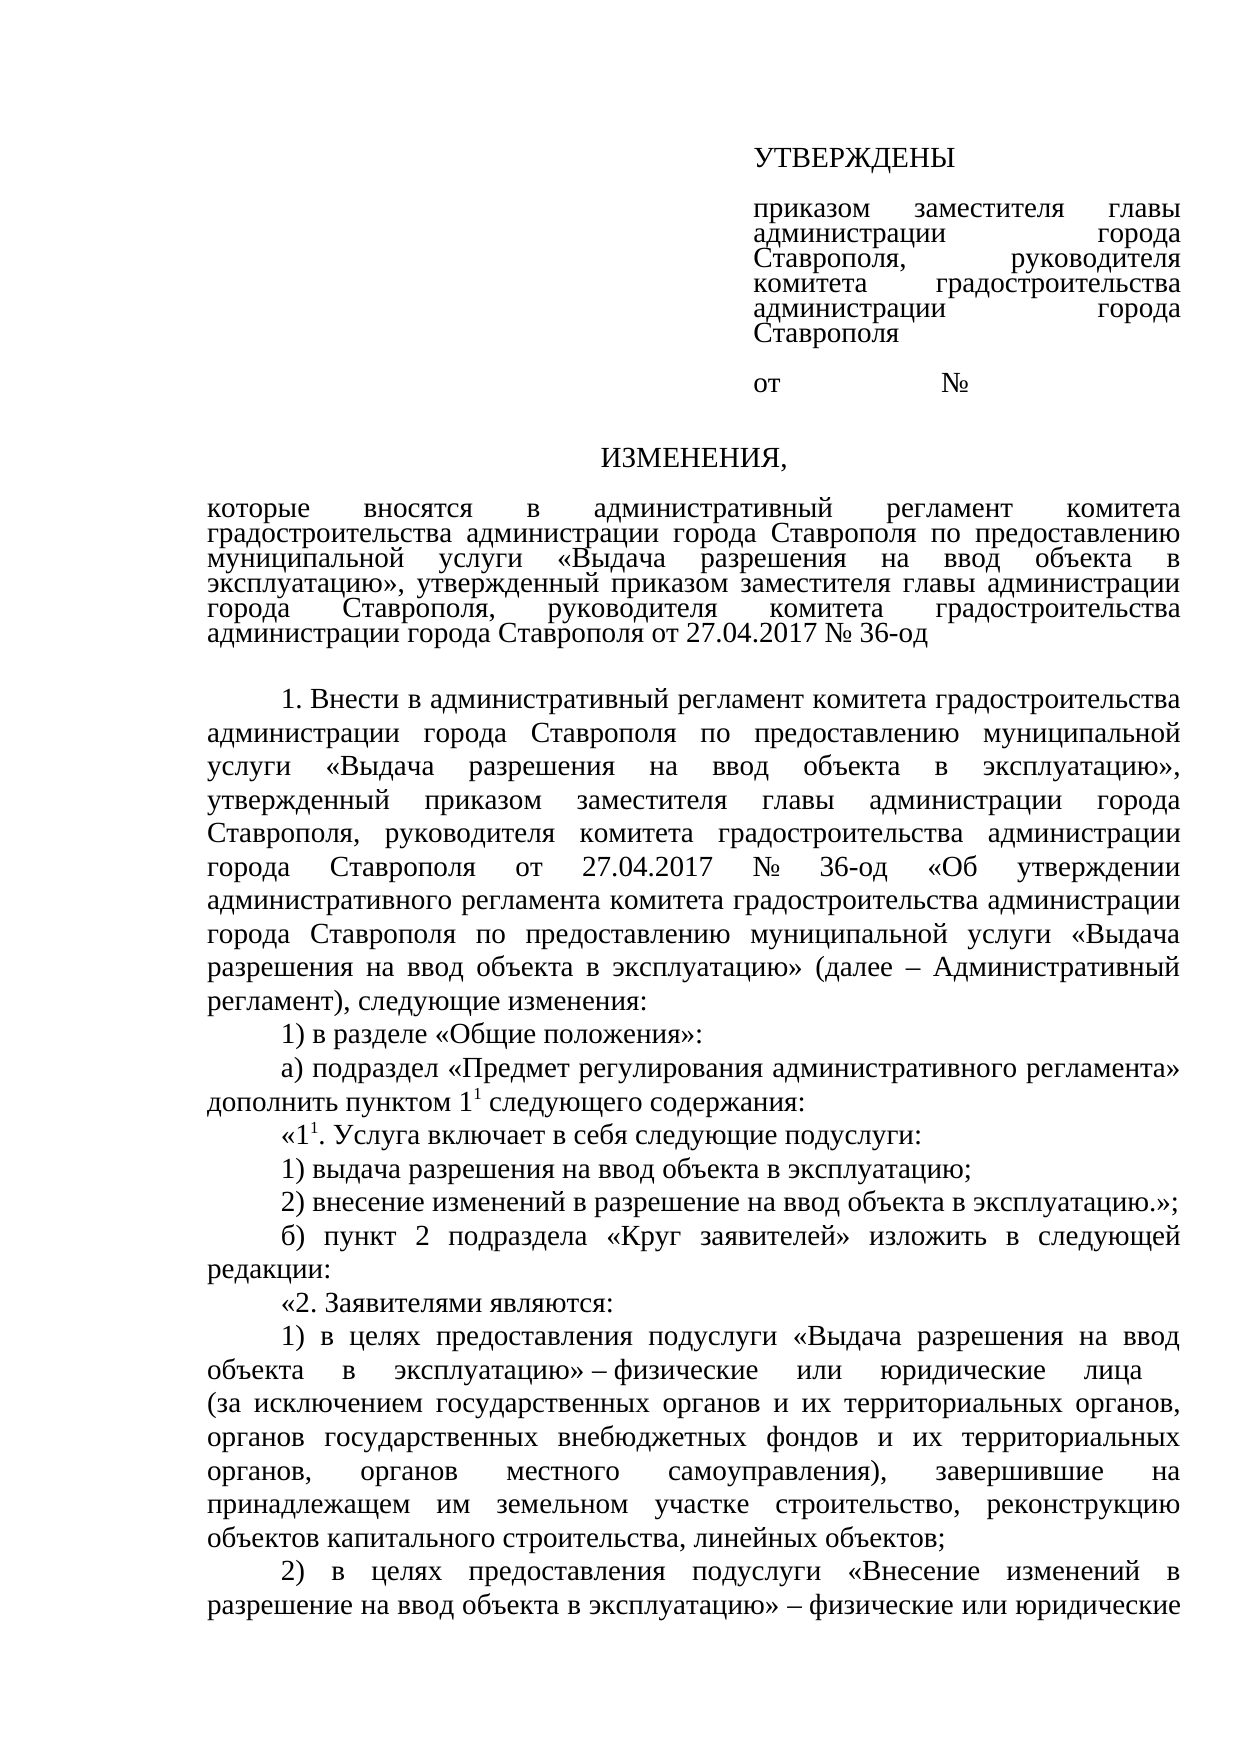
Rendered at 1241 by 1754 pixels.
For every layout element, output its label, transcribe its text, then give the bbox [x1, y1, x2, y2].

text УТВЕРЖДЕНЫ [753, 148, 871, 173]
text 2) внесение изменений в разрешение на ввод объекта в эксплуатацию.»; [207, 1184, 1181, 1218]
text 1) выдача разрешения на ввод объекта в эксплуатацию; [207, 1151, 1181, 1184]
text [207, 1553, 1181, 1620]
text приказом заместителя главы администрации города Ставрополя, руководителя комитета градостроительства администрации города Ставрополя [753, 198, 1181, 348]
text УТВЕРЖДЕНЫ [888, 148, 1181, 173]
text которые вносятся в административный регламент комитета градостроительства администрации города Ставрополя по предоставлению муниципальной услуги «Выдача разрешения на ввод объекта в эксплуатацию», утвержденный приказом заместителя главы администрации города Ставрополя, руководителя комитета градостроительства администрации города Ставрополя от 27.04.2017 № 36-од [207, 498, 1181, 648]
text 1) в разделе «Общие положения»: [207, 1017, 1181, 1050]
text 1. Внести в административный регламент комитета градостроительства администрации города Ставрополя по предоставлению муниципальной услуги «Выдача разрешения на ввод объекта в эксплуатацию», утвержденный приказом заместителя главы администрации города Ставрополя, руководителя комитета градостроительства администрации города Ставрополя от 27.04.2017 № 36-од «Об утверждении административного регламента комитета градостроительства администрации города Ставрополя по предоставлению муниципальной услуги «Выдача разрешения на ввод объекта в эксплуатацию» (далее – Административный регламент), следующие изменения: [207, 681, 1181, 1017]
text б) пункт 2 подраздела «Круг заявителей» изложить в следующей редакции: [207, 1218, 1181, 1285]
text 1) в целях предоставления подуслуги «Выдача разрешения на ввод объекта в эксплуатацию» – физические или юридические лица (за исключением государственных органов и их территориальных органов, органов государственных внебюджетных фондов и их территориальных органов, органов местного самоуправления), завершившие на принадлежащем им земельном участке строительство, реконструкцию объектов капитального строительства, линейных объектов; [207, 1318, 1181, 1553]
text от № [753, 373, 1181, 398]
text ИЗМЕНЕНИЯ, [207, 448, 1181, 473]
text «2. Заявителями являются: [207, 1285, 1181, 1318]
text «11. Услуга включает в себя следующие подуслуги: [207, 1117, 1181, 1151]
text а) подраздел «Предмет регулирования административного регламента» дополнить пунктом 11 следующего содержания: [207, 1050, 1181, 1117]
